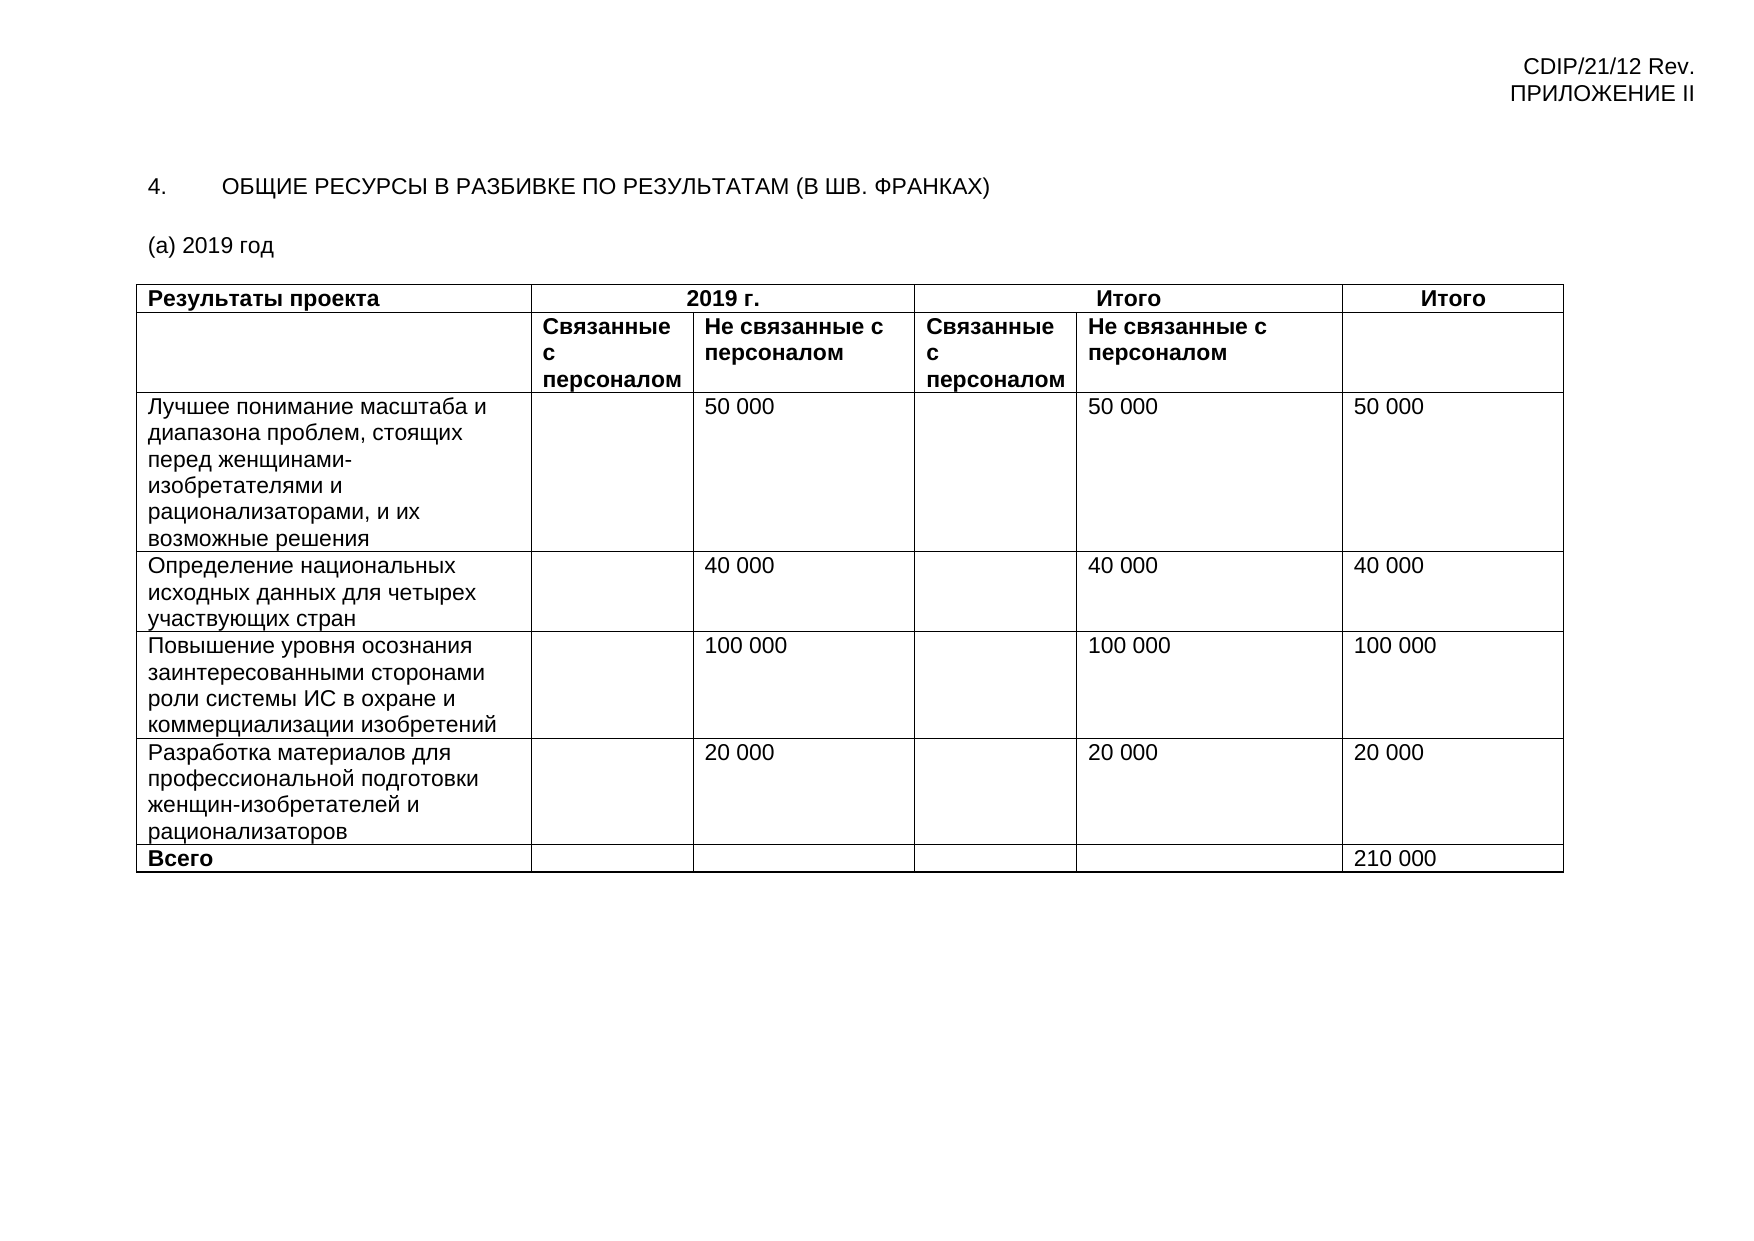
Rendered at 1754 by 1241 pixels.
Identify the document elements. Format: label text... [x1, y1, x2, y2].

table_cell 50 000 [694, 393, 914, 551]
table_cell [915, 393, 1076, 551]
table_cell Разработка материалов для профессиональной подготовки женщин-изобретателей и рационализаторов [137, 739, 531, 844]
table_cell [1077, 845, 1342, 871]
table_cell 100 000 [1077, 632, 1342, 738]
table_cell Всего [137, 845, 531, 871]
table_cell Связанные с персоналом [532, 313, 693, 392]
table_cell Повышение уровня осознания заинтересованными сторонами роли системы ИС в охране и коммерциализации изобретений [137, 632, 531, 738]
table_cell 20 000 [1343, 739, 1563, 844]
table_cell [694, 845, 914, 871]
table_cell [532, 739, 693, 844]
table_header Результаты проекта [137, 285, 531, 312]
table_cell [915, 845, 1076, 871]
table_header Итого [915, 285, 1342, 312]
table_cell Не связанные с персоналом [694, 313, 914, 392]
table_header Итого [1343, 285, 1563, 312]
table_cell [915, 552, 1076, 631]
table_cell 40 000 [1343, 552, 1563, 631]
table_cell [532, 552, 693, 631]
table_cell [532, 845, 693, 871]
table_cell [915, 632, 1076, 738]
table_cell 50 000 [1343, 393, 1563, 551]
table_cell 50 000 [1077, 393, 1342, 551]
table_cell 20 000 [1077, 739, 1342, 844]
table_cell 100 000 [1343, 632, 1563, 738]
table_cell [915, 739, 1076, 844]
table_cell Не связанные с персоналом [1077, 313, 1342, 392]
table_cell Лучшее понимание масштаба и диапазона проблем, стоящих перед женщинами-изобретателями и рационализаторами, и их возможные решения [137, 393, 531, 551]
table_cell 20 000 [694, 739, 914, 844]
subtitle 4. ОБЩИЕ РЕСУРСЫ В РАЗБИВКЕ ПО РЕЗУЛЬТАТАМ (В ШВ. ФРАНКАХ) [148, 173, 1695, 199]
table_cell Определение национальных исходных данных для четырех участвующих стран [137, 552, 531, 631]
text (a) 2019 год [148, 232, 1695, 258]
table_cell [532, 632, 693, 738]
table_cell 210 000 [1343, 845, 1563, 871]
table_cell 40 000 [694, 552, 914, 631]
table_cell Связанные с персоналом [915, 313, 1076, 392]
table_cell [137, 313, 531, 392]
table_header 2019 г. [532, 285, 914, 312]
table_cell [1343, 313, 1563, 392]
table_cell 100 000 [694, 632, 914, 738]
table_cell 40 000 [1077, 552, 1342, 631]
table_cell [532, 393, 693, 551]
